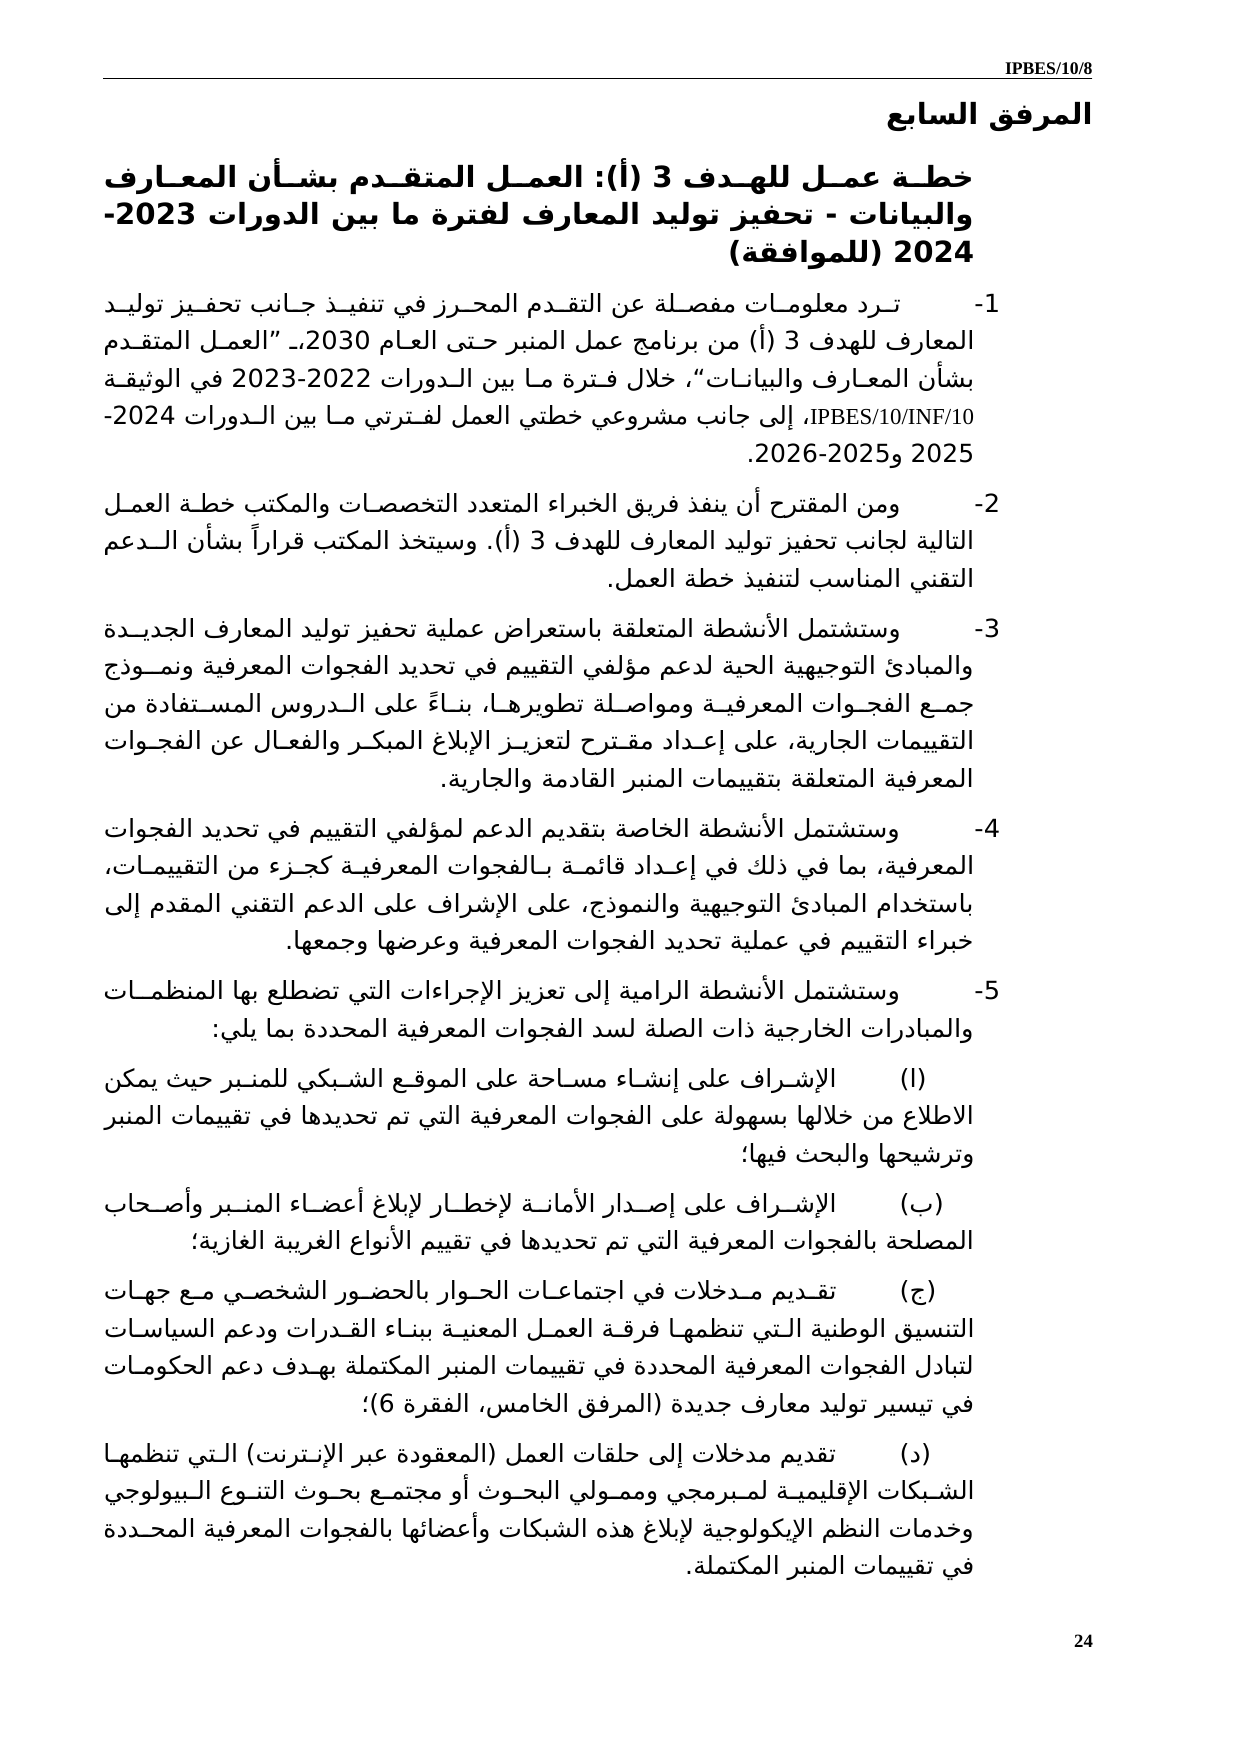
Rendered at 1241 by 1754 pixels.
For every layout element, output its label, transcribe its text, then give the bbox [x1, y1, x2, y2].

text خطة عمل للهدف 3 (أ): العمل المتقدم بشأن المعارف والبيانات - تحفيز توليد المعارف لفترة ما بين الدورات 2023-2024 (للموافقة) [103, 157, 974, 269]
list ومن المقترح أن ينفذ فريق الخبراء المتعدد التخصصات والمكتب خطة العمل التالية لجانب تحفيز توليد المعارف للهدف 3 (أ). وسيتخذ المكتب قراراً بشأن الدعم التقني المناسب لتنفيذ خطة العمل. [103, 482, 974, 594]
list تقديم مدخلات في اجتماعات الحوار بالحضور الشخصي مع جهات التنسيق الوطنية التي تنظمها فرقة العمل المعنية ببناء القدرات ودعم السياسات لتبادل الفجوات المعرفية المحددة في تقييمات المنبر المكتملة بهدف دعم الحكومات في تيسير توليد معارف جديدة (المرفق الخامس، الفقرة 6)؛ [103, 1269, 974, 1419]
text المرفق السابع [103, 94, 1092, 132]
list وستشتمل الأنشطة الرامية إلى تعزيز الإجراءات التي تضطلع بها المنظمات والمبادرات الخارجية ذات الصلة لسد الفجوات المعرفية المحددة بما يلي: [103, 969, 974, 1044]
list وستشتمل الأنشطة الخاصة بتقديم الدعم لمؤلفي التقييم في تحديد الفجوات المعرفية، بما في ذلك في إعداد قائمة بالفجوات المعرفية كجزء من التقييمات، باستخدام المبادئ التوجيهية والنموذج، على الإشراف على الدعم التقني المقدم إلى خبراء التقييم في عملية تحديد الفجوات المعرفية وعرضها وجمعها. [103, 807, 974, 957]
list تقديم مدخلات إلى حلقات العمل (المعقودة عبر الإنترنت) التي تنظمها الشبكات الإقليمية لمبرمجي وممولي البحوث أو مجتمع بحوث التنوع البيولوجي وخدمات النظم الإيكولوجية لإبلاغ هذه الشبكات وأعضائها بالفجوات المعرفية المحددة في تقييمات المنبر المكتملة. [103, 1432, 974, 1582]
list وستشتمل الأنشطة المتعلقة باستعراض عملية تحفيز توليد المعارف الجديدة والمبادئ التوجيهية الحية لدعم مؤلفي التقييم في تحديد الفجوات المعرفية ونموذج جمع الفجوات المعرفية ومواصلة تطويرها، بناءً على الدروس المستفادة من التقييمات الجارية، على إعداد مقترح لتعزيز الإبلاغ المبكر والفعال عن الفجوات المعرفية المتعلقة بتقييمات المنبر القادمة والجارية. [103, 607, 974, 794]
list ترد معلومات مفصلة عن التقدم المحرز في تنفيذ جانب تحفيز توليد المعارف للهدف 3 (أ) من برنامج عمل المنبر حتى العام 2030، ”العمل المتقدم بشأن المعارف والبيانات“، خلال فترة ما بين الدورات 2022-2023 في الوثيقة IPBES/10/INF/10، إلى جانب مشروعي خطتي العمل لفترتي ما بين الدورات 2024-2025 و2025-2026. [103, 282, 974, 469]
list الإشراف على إنشاء مساحة على الموقع الشبكي للمنبر حيث يمكن الاطلاع من خلالها بسهولة على الفجوات المعرفية التي تم تحديدها في تقييمات المنبر وترشيحها والبحث فيها؛ [103, 1057, 974, 1169]
list الإشراف على إصدار الأمانة لإخطار لإبلاغ أعضاء المنبر وأصحاب المصلحة بالفجوات المعرفية التي تم تحديدها في تقييم الأنواع الغريبة الغازية؛ [103, 1182, 974, 1257]
